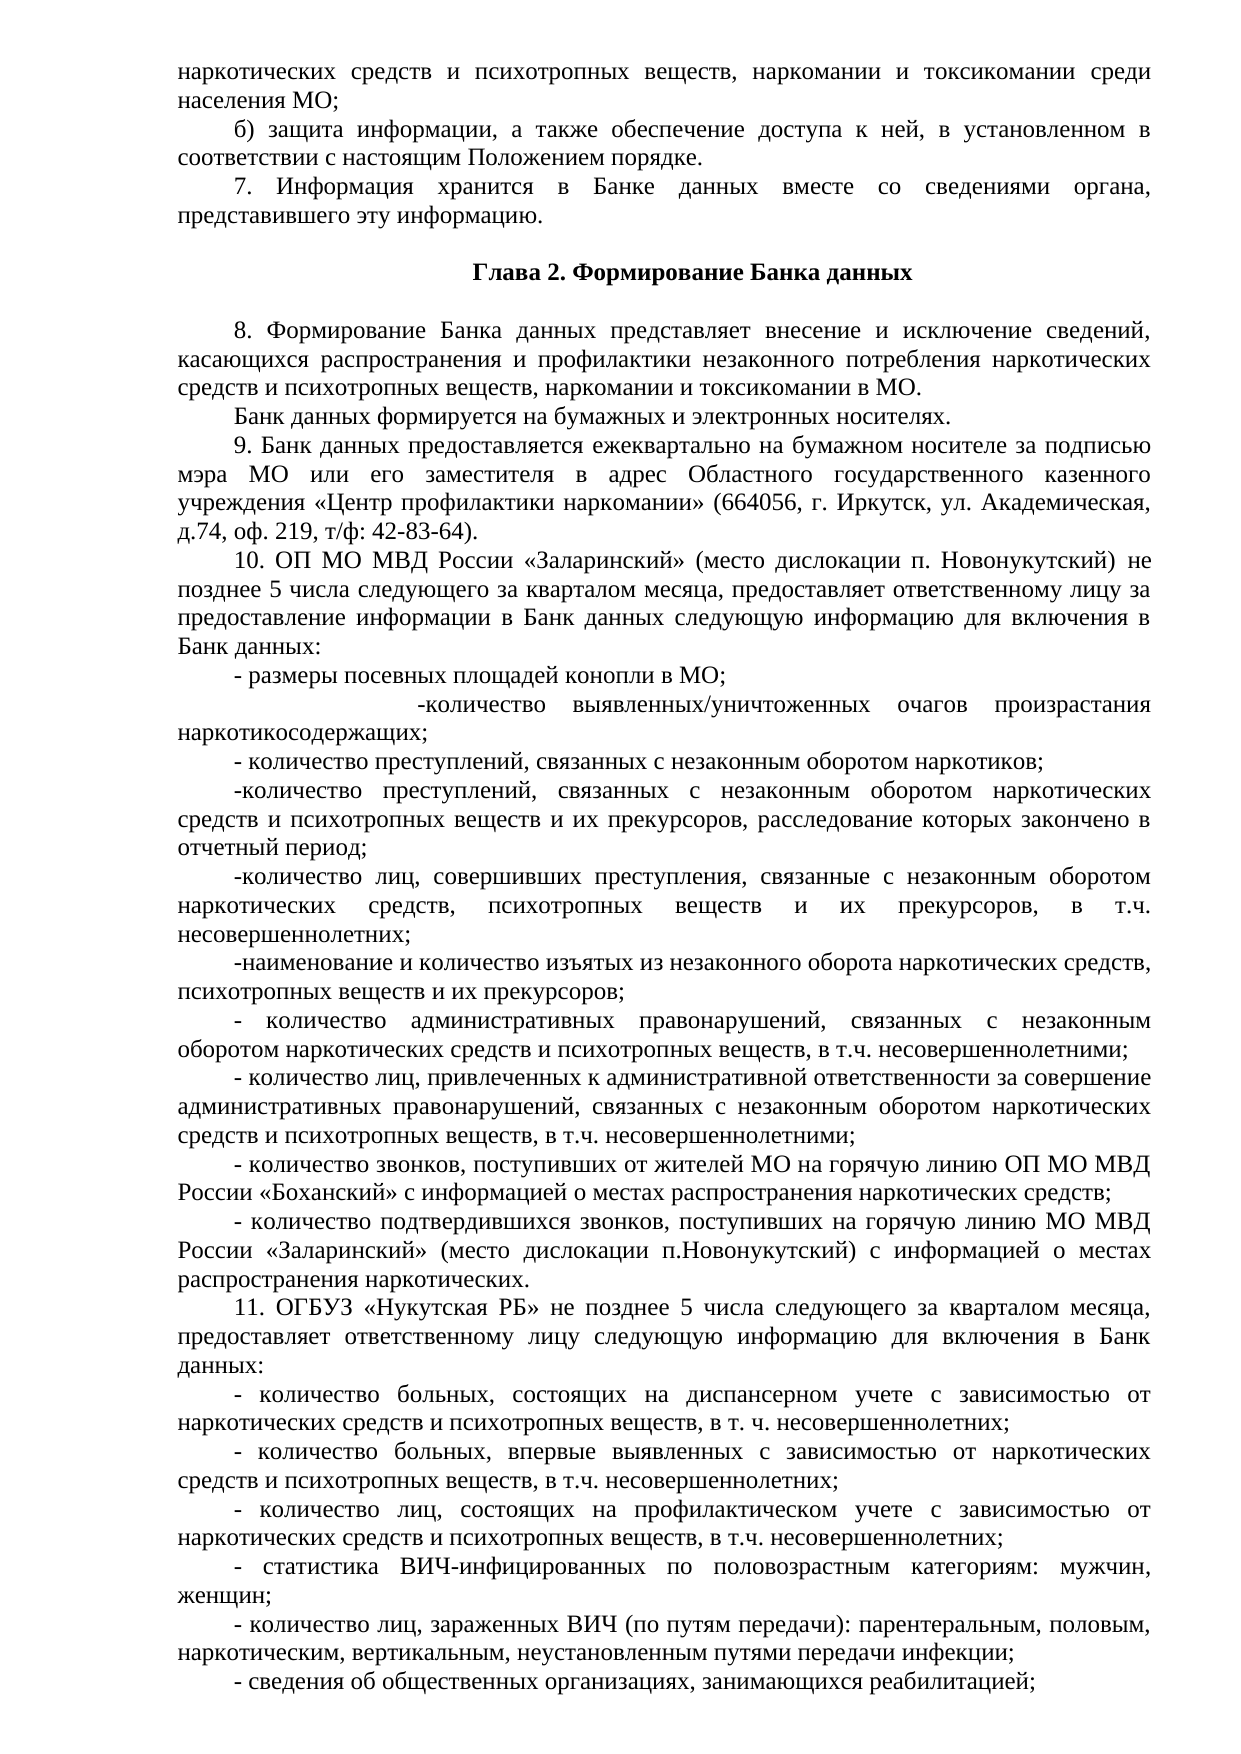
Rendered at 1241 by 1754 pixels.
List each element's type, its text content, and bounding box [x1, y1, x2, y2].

text - количество подтвердившихся звонков, поступивших на горячую линию МО МВД России «Заларинский» (место дислокации п.Новонукутский) с информацией о местах распространения наркотических. [177, 1206, 1152, 1292]
text 9. Банк данных предоставляется ежеквартально на бумажном носителе за подписью мэра МО или его заместителя в адрес Областного государственного казенного учреждения «Центр профилактики наркомании» (664056, г. Иркутск, ул. Академическая, д.74, оф. 219, т/ф: 42-83-64). [177, 430, 1152, 545]
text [177, 56, 1152, 114]
text - количество лиц, состоящих на профилактическом учете с зависимостью от наркотических средств и психотропных веществ, в т.ч. несовершеннолетних; [177, 1494, 1152, 1551]
text -количество выявленных/уничтоженных очагов произрастания наркотикосодержащих; [177, 689, 1152, 746]
text Глава 2. Формирование Банка данных [177, 257, 1152, 286]
text 8. Формирование Банка данных представляет внесение и исключение сведений, касающихся распространения и профилактики незаконного потребления наркотических средств и психотропных веществ, наркомании и токсикомании в МО. [177, 315, 1152, 401]
text - размеры посевных площадей конопли в МО; [177, 660, 1152, 689]
text - статистика ВИЧ-инфицированных по половозрастным категориям: мужчин, женщин; [177, 1551, 1152, 1609]
text 7. Информация хранится в Банке данных вместе со сведениями органа, представившего эту информацию. [177, 171, 1152, 229]
text -наименование и количество изъятых из незаконного оборота наркотических средств, психотропных веществ и их прекурсоров; [177, 947, 1152, 1005]
text - количество больных, впервые выявленных с зависимостью от наркотических средств и психотропных веществ, в т.ч. несовершеннолетних; [177, 1436, 1152, 1494]
text - количество лиц, зараженных ВИЧ (по путям передачи): парентеральным, половым, наркотическим, вертикальным, неустановленным путями передачи инфекции; [177, 1609, 1152, 1666]
text 11. ОГБУЗ «Нукутская РБ» не позднее 5 числа следующего за кварталом месяца, предоставляет ответственному лицу следующую информацию для включения в Банк данных: [177, 1292, 1152, 1379]
text Банк данных формируется на бумажных и электронных носителях. [177, 401, 1152, 430]
text 10. ОП МО МВД России «Заларинский» (место дислокации п. Новонукутский) не позднее 5 числа следующего за кварталом месяца, предоставляет ответственному лицу за предоставление информации в Банк данных следующую информацию для включения в Банк данных: [177, 545, 1152, 660]
text - сведения об общественных организациях, занимающихся реабилитацией; [177, 1666, 1152, 1695]
text - количество лиц, привлеченных к административной ответственности за совершение административных правонарушений, связанных с незаконным оборотом наркотических средств и психотропных веществ, в т.ч. несовершеннолетними; [177, 1062, 1152, 1149]
text - количество административных правонарушений, связанных с незаконным оборотом наркотических средств и психотропных веществ, в т.ч. несовершеннолетними; [177, 1005, 1152, 1062]
text - количество больных, состоящих на диспансерном учете с зависимостью от наркотических средств и психотропных веществ, в т. ч. несовершеннолетних; [177, 1379, 1152, 1436]
text б) защита информации, а также обеспечение доступа к ней, в установленном в соответствии с настоящим Положением порядке. [177, 114, 1152, 171]
text -количество преступлений, связанных с незаконным оборотом наркотических средств и психотропных веществ и их прекурсоров, расследование которых закончено в отчетный период; [177, 775, 1152, 861]
text - количество звонков, поступивших от жителей МО на горячую линию ОП МО МВД России «Боханский» с информацией о местах распространения наркотических средств; [177, 1149, 1152, 1206]
text - количество преступлений, связанных с незаконным оборотом наркотиков; [177, 746, 1152, 775]
text -количество лиц, совершивших преступления, связанные с незаконным оборотом наркотических средств, психотропных веществ и их прекурсоров, в т.ч. несовершеннолетних; [177, 861, 1152, 947]
